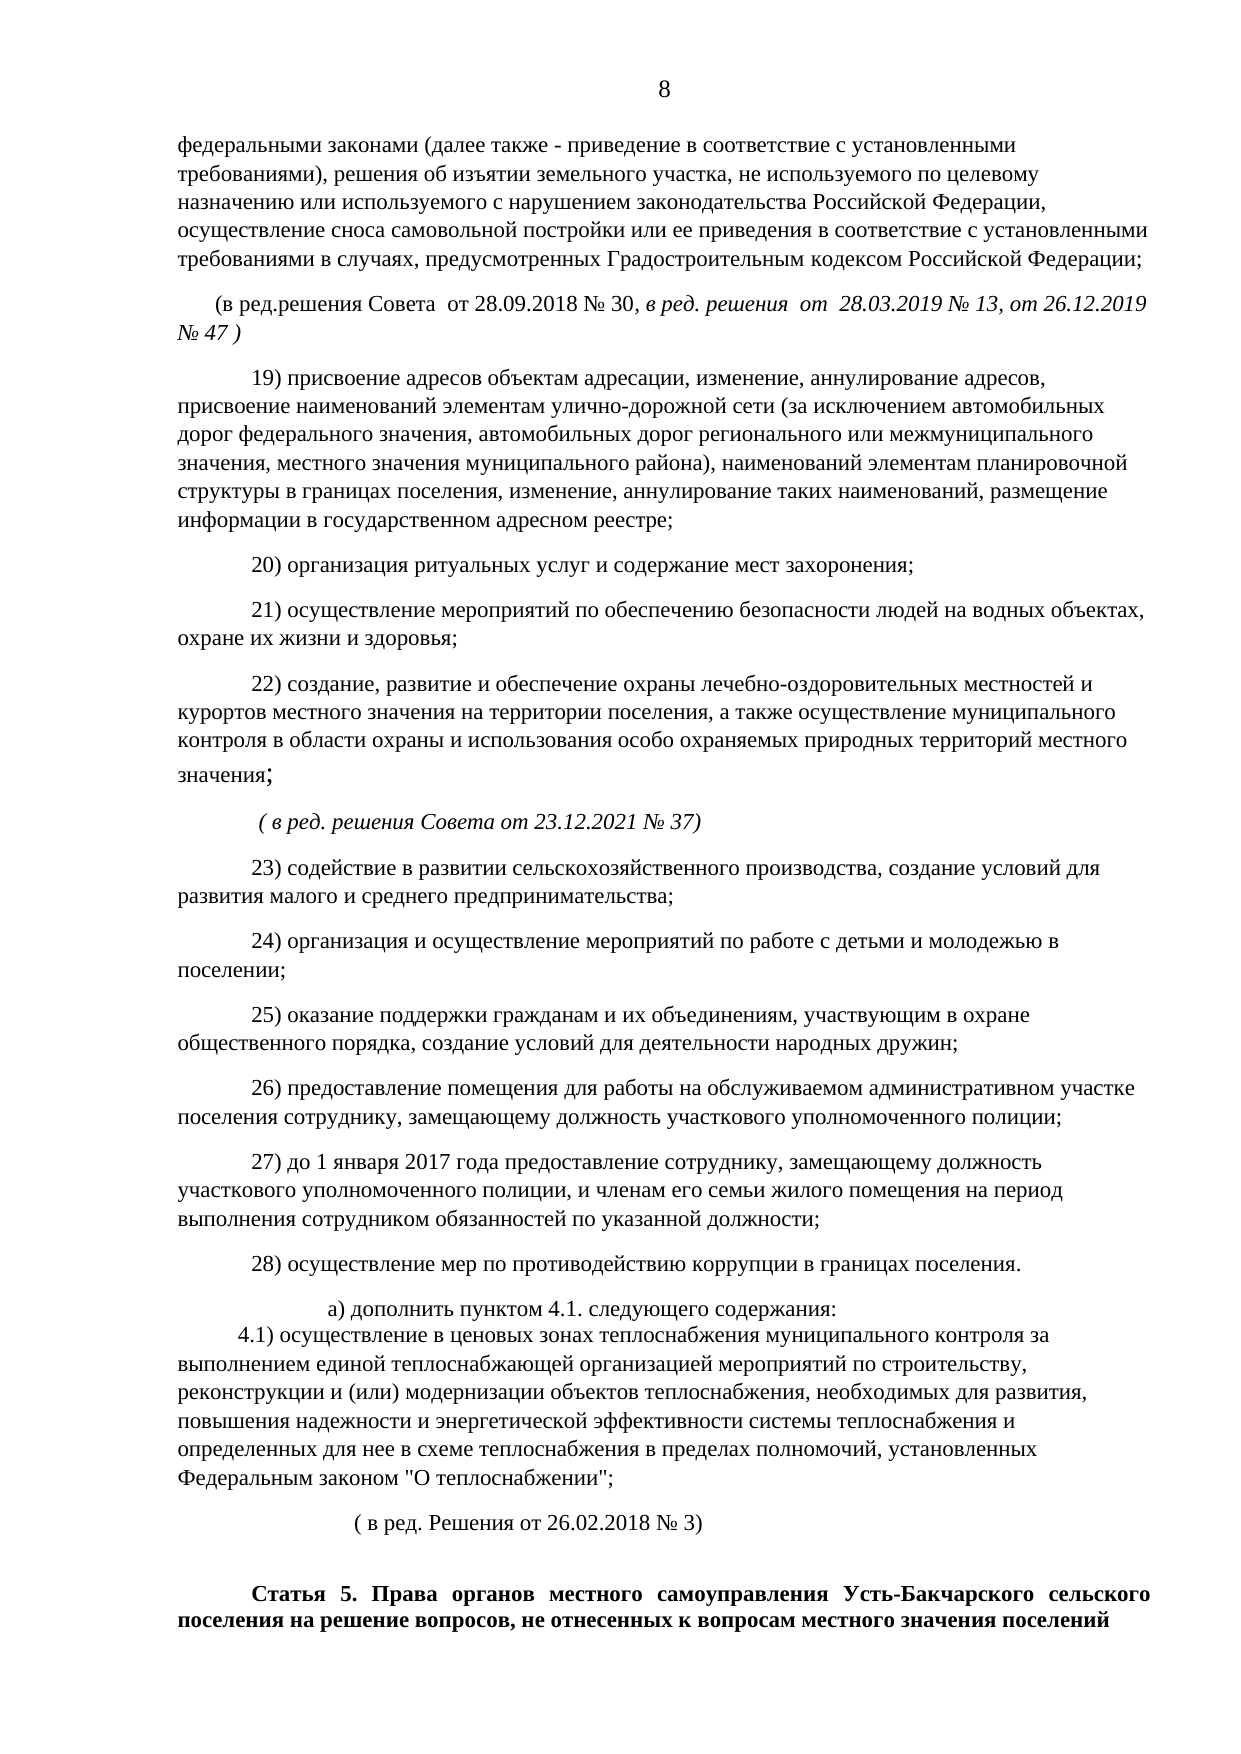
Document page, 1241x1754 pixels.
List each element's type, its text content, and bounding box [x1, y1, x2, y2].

text Статья 5. Права органов местного самоуправления Усть-Бакчарского сельского поселения на решение вопросов, не отнесенных к вопросам местного значения поселений [177, 1580, 1152, 1633]
text 22) создание, развитие и обеспечение охраны лечебно-оздоровительных местностей и курортов местного значения на территории поселения, а также осуществление муниципального контроля в области охраны и использования особо охраняемых природных территорий местного значения; [177, 669, 1152, 789]
text (в ред.решения Совета от 28.09.2018 № 30, в ред. решения от 28.03.2019 № 13, от 26.12.2019 № 47 ) [177, 290, 1152, 345]
text 23) содействие в развитии сельскохозяйственного производства, создание условий для развития малого и среднего предпринимательства; [177, 854, 1152, 909]
text 19) присвоение адресов объектам адресации, изменение, аннулирование адресов, присвоение наименований элементам улично-дорожной сети (за исключением автомобильных дорог федерального значения, автомобильных дорог регионального или межмуниципального значения, местного значения муниципального района), наименований элементам планировочной структуры в границах поселения, изменение, аннулирование таких наименований, размещение информации в государственном адресном реестре; [177, 364, 1152, 532]
text ( в ред. решения Совета от 23.12.2021 № 37) [177, 808, 1152, 834]
text а) дополнить пунктом 4.1. следующего содержания: [252, 1295, 1152, 1321]
text 24) организация и осуществление мероприятий по работе с детьми и молодежью в поселении; [177, 927, 1152, 982]
text 26) предоставление помещения для работы на обслуживаемом административном участке поселения сотруднику, замещающему должность участкового уполномоченного полиции; [177, 1074, 1152, 1129]
text ( в ред. Решения от 26.02.2018 № 3) [177, 1509, 1152, 1535]
text 28) осуществление мер по противодействию коррупции в границах поселения. [177, 1250, 1152, 1276]
text 21) осуществление мероприятий по обеспечению безопасности людей на водных объектах, охране их жизни и здоровья; [177, 596, 1152, 651]
text 4.1) осуществление в ценовых зонах теплоснабжения муниципального контроля за выполнением единой теплоснабжающей организацией мероприятий по строительству, реконструкции и (или) модернизации объектов теплоснабжения, необходимых для развития, повышения надежности и энергетической эффективности системы теплоснабжения и определенных для нее в схеме теплоснабжения в пределах полномочий, установленных Федеральным законом "О теплоснабжении"; [177, 1321, 1152, 1490]
text 27) до 1 января 2017 года предоставление сотруднику, замещающему должность участкового уполномоченного полиции, и членам его семьи жилого помещения на период выполнения сотрудником обязанностей по указанной должности; [177, 1148, 1152, 1231]
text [177, 131, 1152, 271]
text 20) организация ритуальных услуг и содержание мест захоронения; [177, 551, 1152, 577]
text 25) оказание поддержки гражданам и их объединениям, участвующим в охране общественного порядка, создание условий для деятельности народных дружин; [177, 1001, 1152, 1056]
